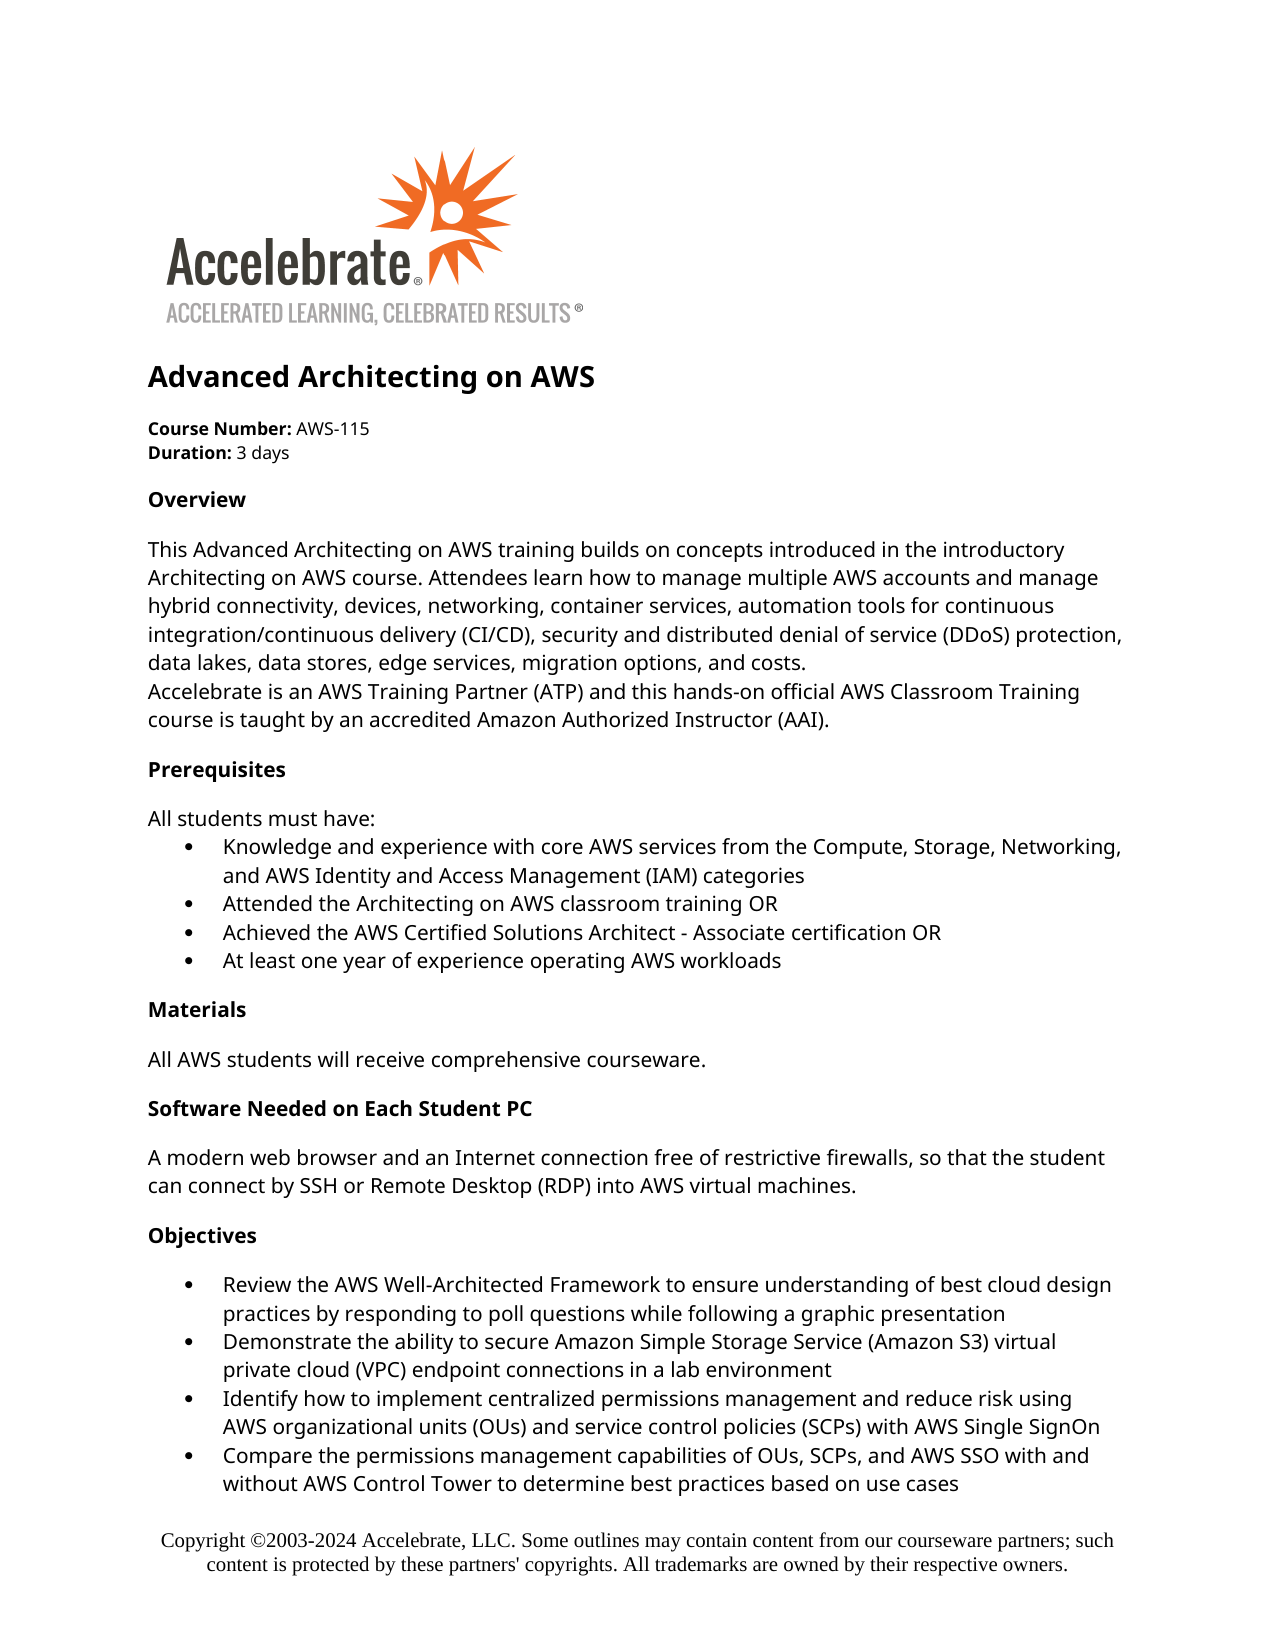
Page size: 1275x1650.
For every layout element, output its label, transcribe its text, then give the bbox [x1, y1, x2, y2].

text Software Needed on Each Student PC [148, 1094, 1127, 1122]
list Compare the permissions management capabilities of OUs, SCPs, and AWS SSO with and without AWS Control Tower to determine best practices based on use cases [185, 1441, 1127, 1498]
list Identify how to implement centralized permissions management and reduce risk using AWS organizational units (OUs) and service control policies (SCPs) with AWS Single SignOn [185, 1384, 1127, 1441]
text All AWS students will receive comprehensive courseware. [148, 1045, 1127, 1073]
list At least one year of experience operating AWS workloads [185, 946, 1127, 974]
text This Advanced Architecting on AWS training builds on concepts introduced in the introductory Architecting on AWS course. Attendees learn how to manage multiple AWS accounts and manage hybrid connectivity, devices, networking, container services, automation tools for continuous integration/continuous delivery (CI/CD), security and distributed denial of service (DDoS) protection, data lakes, data stores, edge services, migration options, and costs. [148, 535, 1127, 677]
picture [166, 147, 583, 327]
text Objectives [148, 1221, 1127, 1249]
text Course Number: AWS-115 Duration: 3 days [148, 416, 1127, 465]
text A modern web browser and an Internet connection free of restrictive firewalls, so that the student can connect by SSH or Remote Desktop (RDP) into AWS virtual machines. [148, 1143, 1127, 1200]
text Accelebrate is an AWS Training Partner (ATP) and this hands-on official AWS Classroom Training course is taught by an accredited Amazon Authorized Instructor (AAI). [148, 677, 1127, 734]
text Materials [148, 995, 1127, 1024]
text All students must have: [148, 804, 1127, 832]
list Review the AWS Well-Architected Framework to ensure understanding of best cloud design practices by responding to poll questions while following a graphic presentation [185, 1270, 1127, 1327]
list Attended the Architecting on AWS classroom training OR [185, 889, 1127, 918]
text Overview [148, 486, 1127, 514]
list Achieved the AWS Certified Solutions Architect - Associate certification OR [185, 918, 1127, 946]
list Knowledge and experience with core AWS services from the Compute, Storage, Networking, and AWS Identity and Access Management (IAM) categories [185, 832, 1127, 889]
text Advanced Architecting on AWS [148, 356, 1127, 396]
list Demonstrate the ability to secure Amazon Simple Storage Service (Amazon S3) virtual private cloud (VPC) endpoint connections in a lab environment [185, 1327, 1127, 1384]
text Prerequisites [148, 755, 1127, 783]
